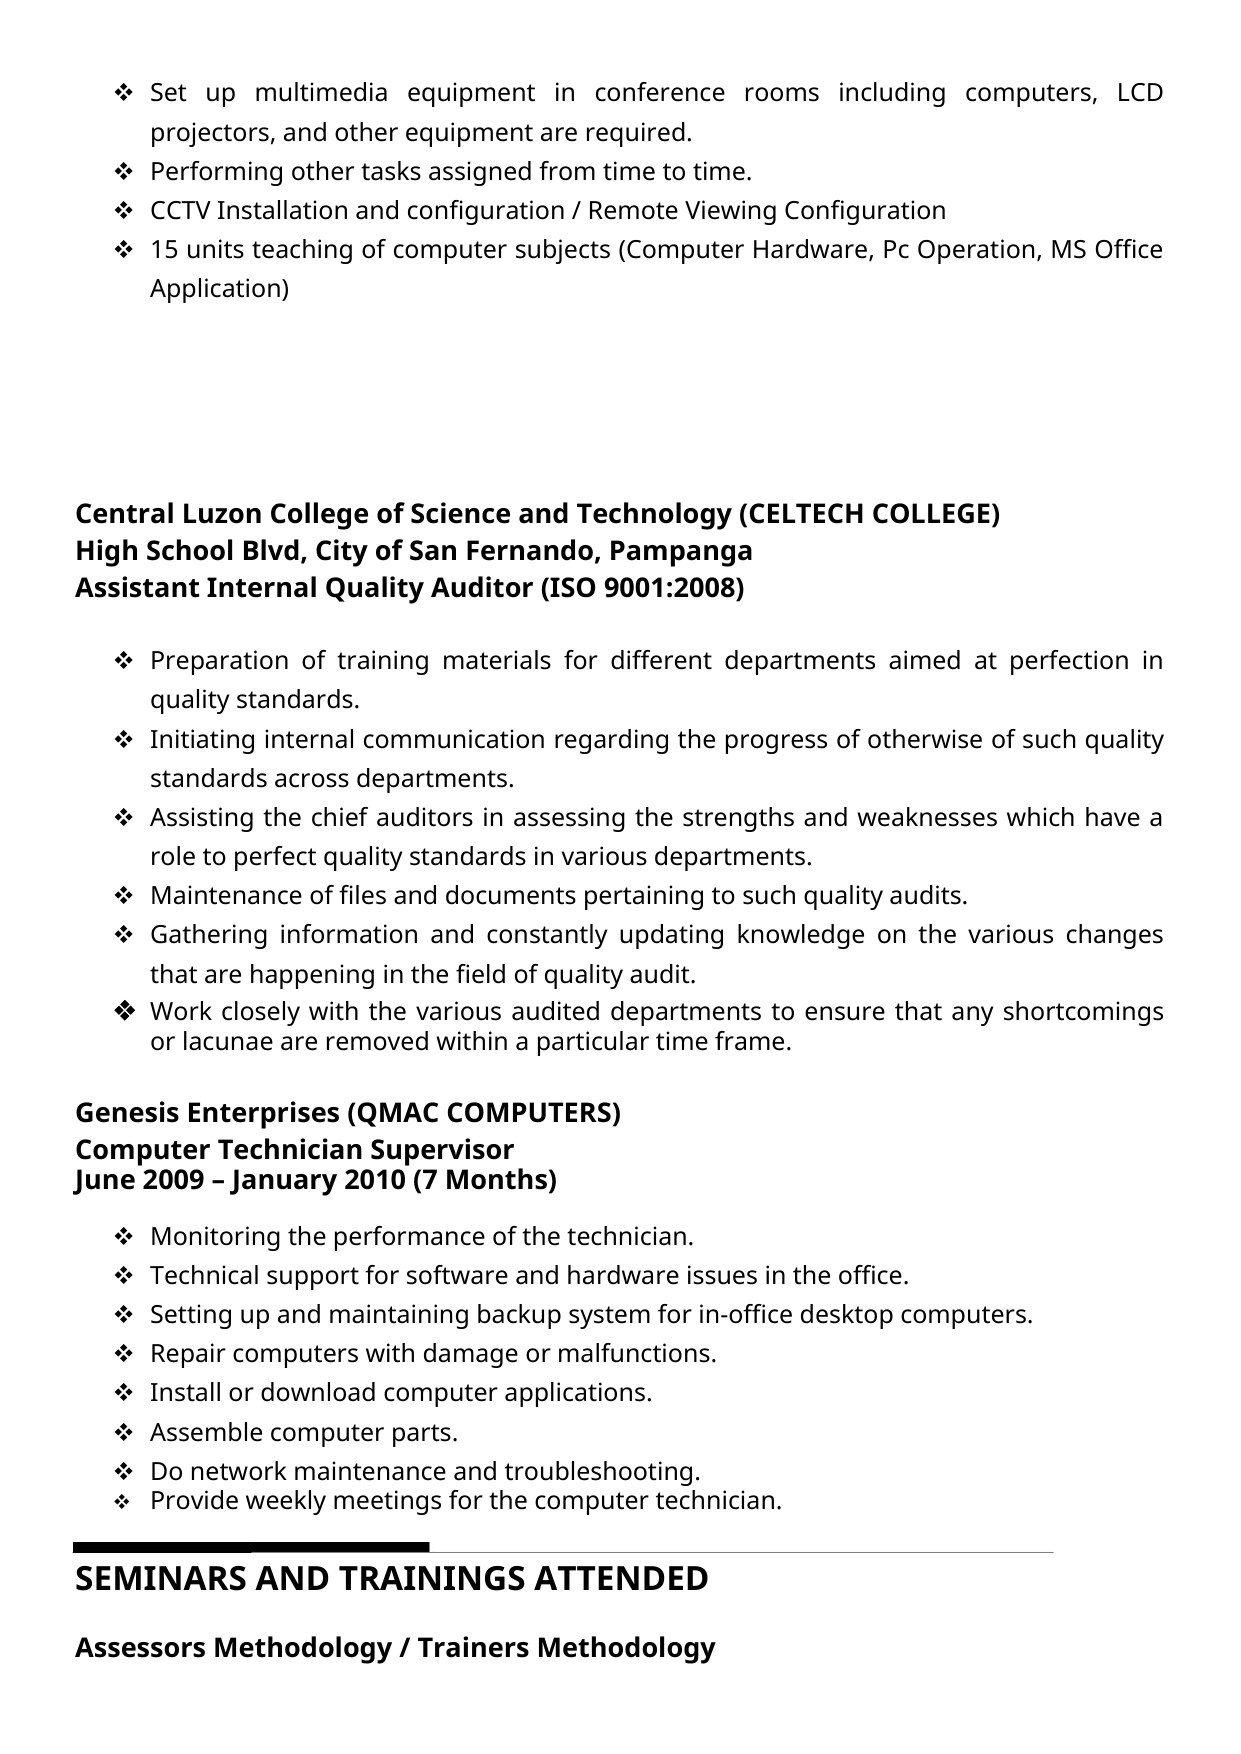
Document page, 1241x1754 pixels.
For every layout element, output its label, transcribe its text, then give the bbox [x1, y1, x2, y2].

list Technical support for software and hardware issues in the office. [112, 1257, 1165, 1292]
list Gathering information and constantly updating knowledge on the various changes that are happening in the field of quality audit. [112, 917, 1165, 990]
list CCTV Installation and configuration / Remote Viewing Configuration [112, 192, 1165, 227]
list Setting up and maintaining backup system for in-office desktop computers. [112, 1297, 1165, 1331]
text Central Luzon College of Science and Technology (CELTECH COLLEGE) [75, 494, 1165, 531]
list Install or download computer applications. [112, 1375, 1165, 1409]
list Monitoring the performance of the technician. [112, 1218, 1165, 1252]
list Initiating internal communication regarding the progress of otherwise of such quality standards across departments. [112, 721, 1165, 794]
text June 2009 – January 2010 (7 Months) [75, 1167, 1165, 1195]
list Assemble computer parts. [112, 1414, 1165, 1448]
text High School Blvd, City of San Fernando, Pampanga [75, 531, 1165, 568]
list Provide weekly meetings for the computer technician. [112, 1492, 1165, 1513]
list Assisting the chief auditors in assessing the strengths and weaknesses which have a role to perfect quality standards in various departments. [112, 799, 1165, 873]
text Assistant Internal Quality Auditor (ISO 9001:2008) [75, 568, 1165, 605]
list Set up multimedia equipment in conference rooms including computers, LCD projectors, and other equipment are required. [112, 75, 1165, 148]
text SEMINARS AND TRAININGS ATTENDED [75, 1555, 1165, 1600]
list Performing other tasks assigned from time to time. [112, 153, 1165, 187]
text Computer Technician Supervisor [75, 1130, 1165, 1167]
list Work closely with the various audited departments to ensure that any shortcomings or lacunae are removed within a particular time frame. [112, 995, 1165, 1057]
list Preparation of training materials for different departments aimed at perfection in quality standards. [112, 643, 1165, 716]
list Maintenance of files and documents pertaining to such quality audits. [112, 878, 1165, 912]
text Assessors Methodology / Trainers Methodology [75, 1628, 1165, 1665]
list Repair computers with damage or malfunctions. [112, 1336, 1165, 1370]
list Do network maintenance and troubleshooting. [112, 1453, 1165, 1487]
picture [72, 1542, 1054, 1553]
text Genesis Enterprises (QMAC COMPUTERS) [75, 1093, 1165, 1130]
list 15 units teaching of computer subjects (Computer Hardware, Pc Operation, MS Office Application) [112, 232, 1165, 305]
